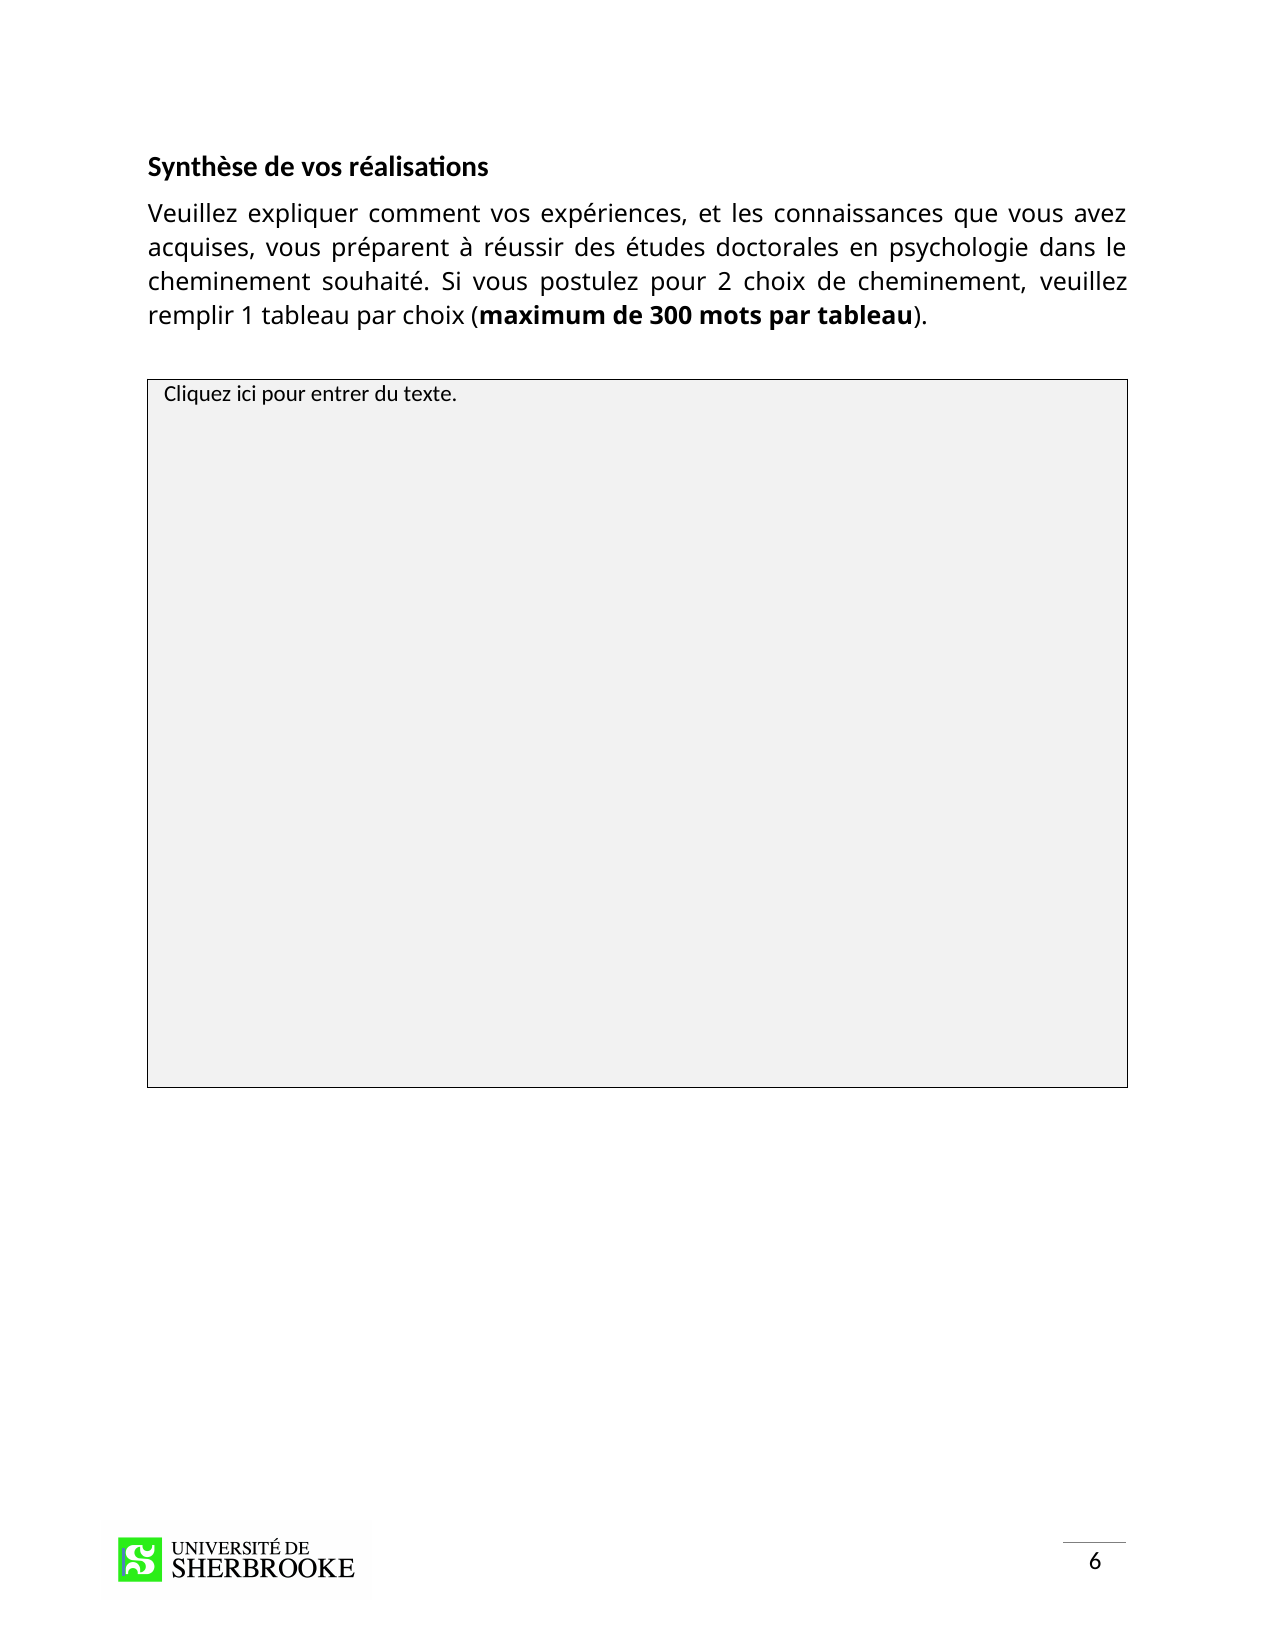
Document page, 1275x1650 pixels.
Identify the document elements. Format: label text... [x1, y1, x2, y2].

picture [100, 1520, 373, 1600]
text Veuillez expliquer comment vos expériences, et les connaissances que vous avez acquises, vous préparent à réussir des études doctorales en psychologie dans le cheminement souhaité. Si vous postulez pour 2 choix de cheminement, veuillez remplir 1 tableau par choix (maximum de 300 mots par tableau). [148, 196, 1127, 332]
text Synthèse de vos réalisations [148, 148, 1127, 183]
